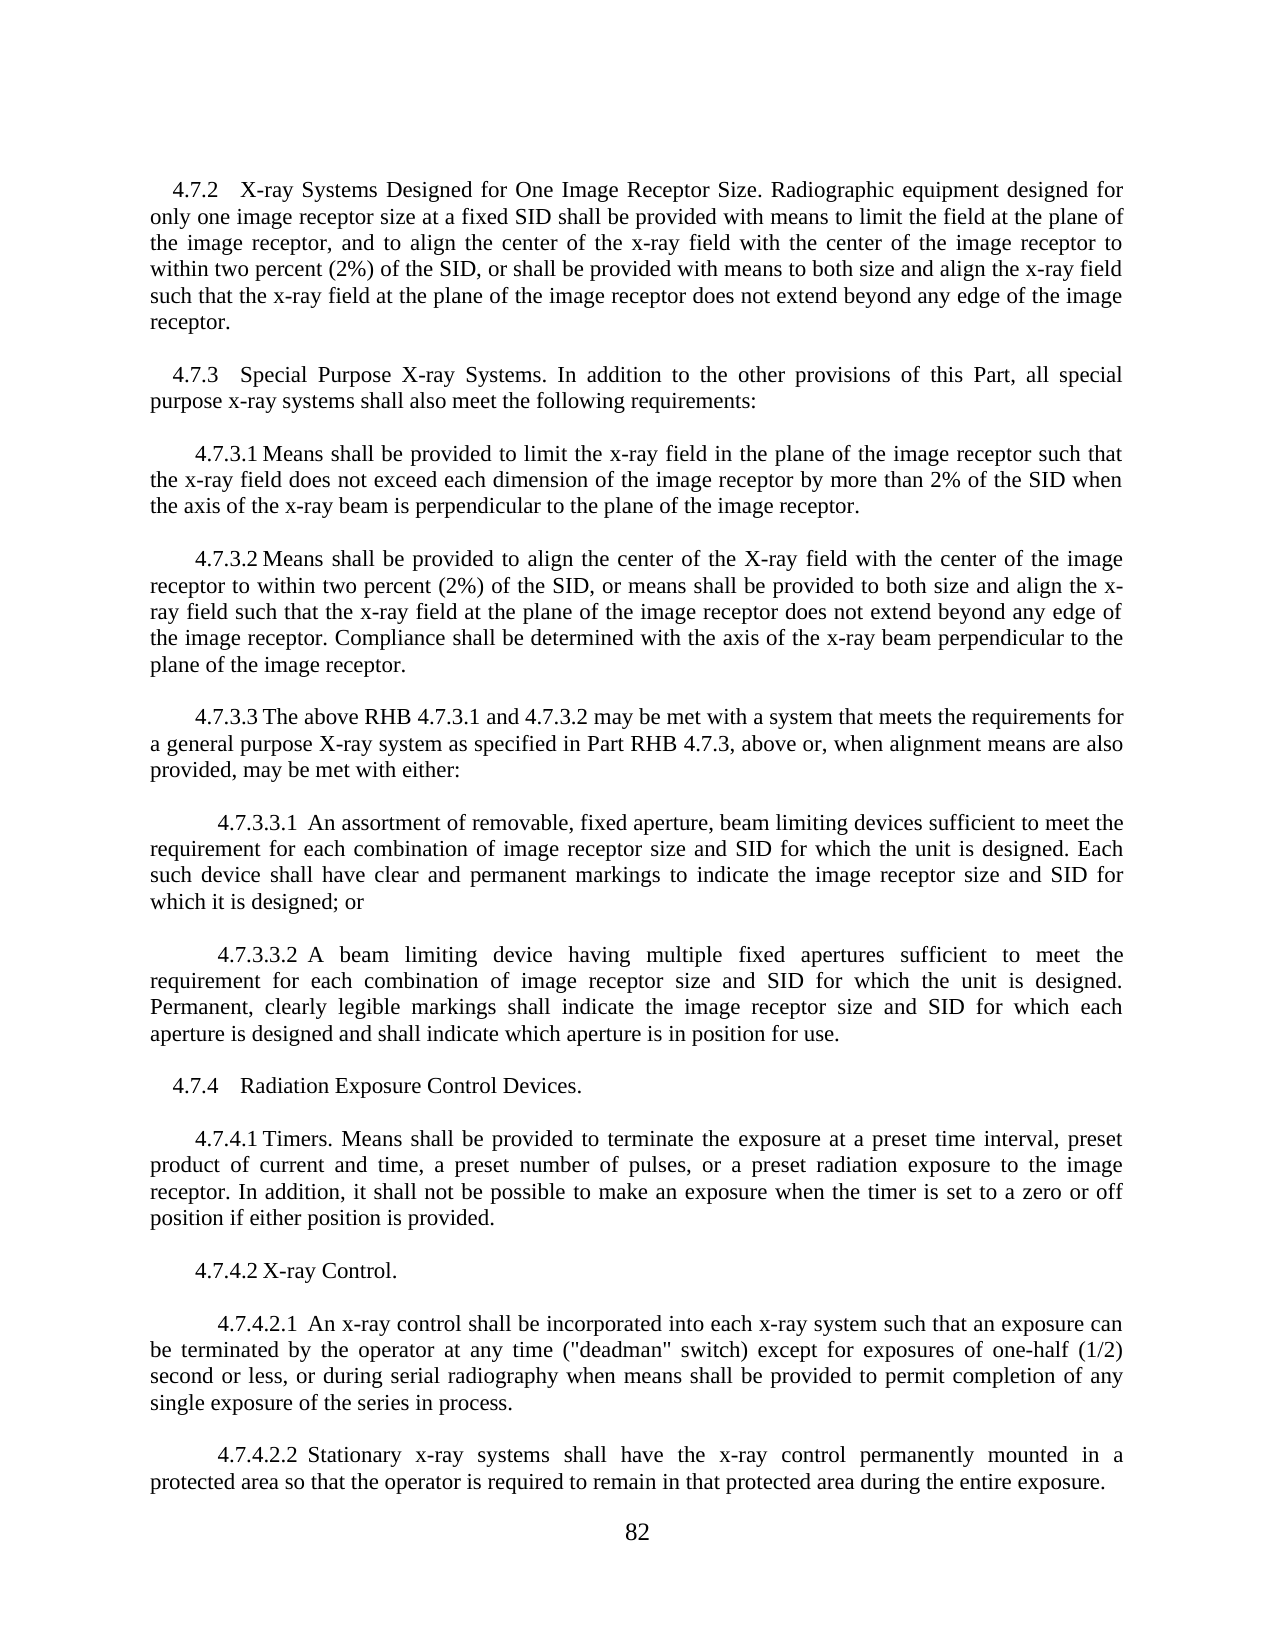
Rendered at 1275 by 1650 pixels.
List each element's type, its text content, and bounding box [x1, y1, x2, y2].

text 4.7.4.2.2 Stationary x-ray systems shall have the x-ray control permanently mounted in a protected area so that the operator is required to remain in that protected area during the entire exposure. [150, 1441, 1125, 1494]
text 4.7.3 Special Purpose X-ray Systems. In addition to the other provisions of this Part, all special purpose x-ray systems shall also meet the following requirements: [150, 361, 1125, 413]
text 4.7.4.2.1 An x-ray control shall be incorporated into each x-ray system such that an exposure can be terminated by the operator at any time ("deadman" switch) except for exposures of one-half (1/2) second or less, or during serial radiography when means shall be provided to permit completion of any single exposure of the series in process. [150, 1309, 1125, 1415]
text 4.7.4.1 Timers. Means shall be provided to terminate the exposure at a preset time interval, preset product of current and time, a preset number of pulses, or a preset radiation exposure to the image receptor. In addition, it shall not be possible to make an exposure when the timer is set to a zero or off position if either position is provided. [150, 1125, 1125, 1231]
text 4.7.3.1 Means shall be provided to limit the x-ray field in the plane of the image receptor such that the x-ray field does not exceed each dimension of the image receptor by more than 2% of the SID when the axis of the x-ray beam is perpendicular to the plane of the image receptor. [150, 440, 1125, 519]
text 4.7.3.3.1 An assortment of removable, fixed aperture, beam limiting devices sufficient to meet the requirement for each combination of image receptor size and SID for which the unit is designed. Each such device shall have clear and permanent markings to indicate the image receptor size and SID for which it is designed; or [150, 809, 1125, 914]
text 4.7.3.3.2 A beam limiting device having multiple fixed apertures sufficient to meet the requirement for each combination of image receptor size and SID for which the unit is designed. Permanent, clearly legible markings shall indicate the image receptor size and SID for which each aperture is designed and shall indicate which aperture is in position for use. [150, 941, 1125, 1046]
text 4.7.4 Radiation Exposure Control Devices. [150, 1072, 1125, 1099]
text 4.7.2 X-ray Systems Designed for One Image Receptor Size. Radiographic equipment designed for only one image receptor size at a fixed SID shall be provided with means to limit the field at the plane of the image receptor, and to align the center of the x-ray field with the center of the image receptor to within two percent (2%) of the SID, or shall be provided with means to both size and align the x-ray field such that the x-ray field at the plane of the image receptor does not extend beyond any edge of the image receptor. [150, 176, 1125, 334]
text 4.7.3.2 Means shall be provided to align the center of the X-ray field with the center of the image receptor to within two percent (2%) of the SID, or means shall be provided to both size and align the x-ray field such that the x-ray field at the plane of the image receptor does not extend beyond any edge of the image receptor. Compliance shall be determined with the axis of the x-ray beam perpendicular to the plane of the image receptor. [150, 545, 1125, 677]
text 4.7.3.3 The above RHB 4.7.3.1 and 4.7.3.2 may be met with a system that meets the requirements for a general purpose X-ray system as specified in Part RHB 4.7.3, above or, when alignment means are also provided, may be met with either: [150, 703, 1125, 782]
text 4.7.4.2 X-ray Control. [150, 1257, 1125, 1283]
